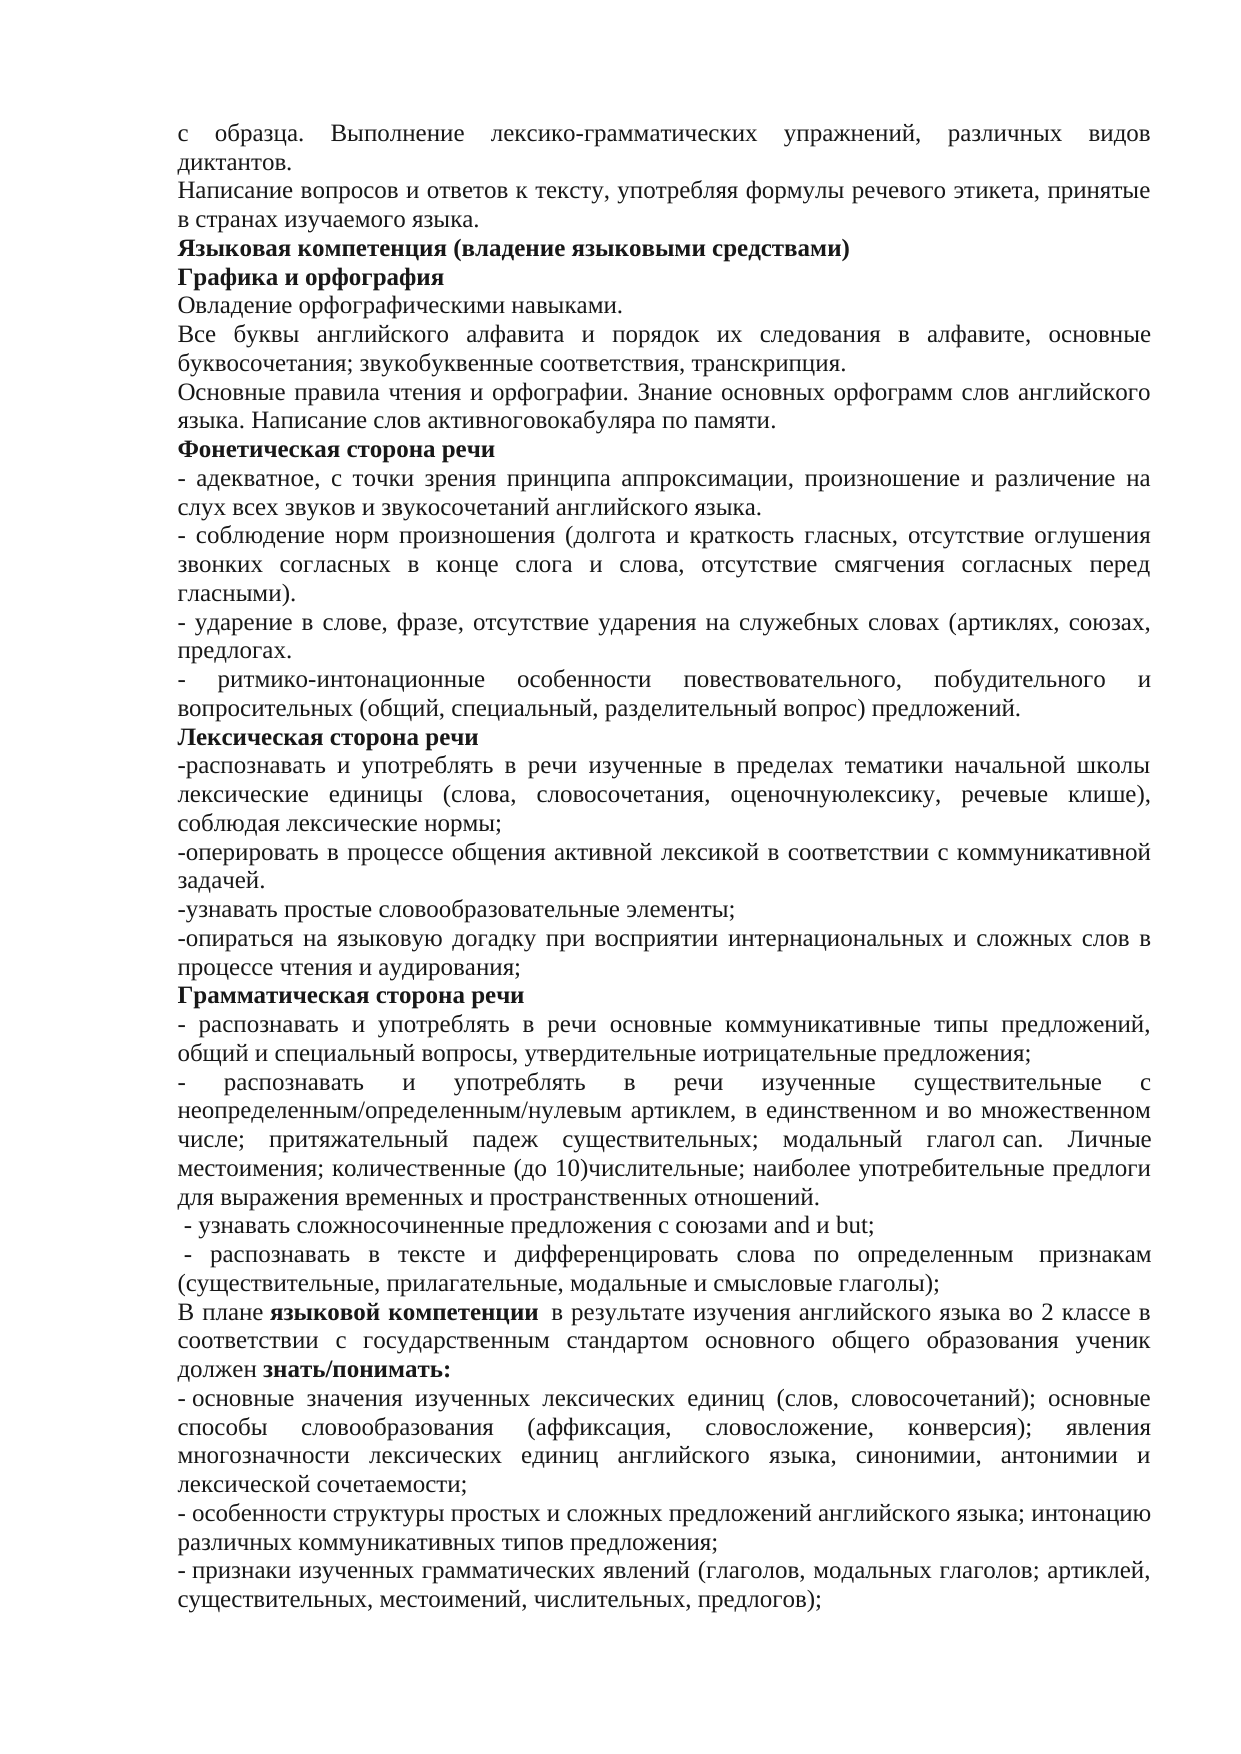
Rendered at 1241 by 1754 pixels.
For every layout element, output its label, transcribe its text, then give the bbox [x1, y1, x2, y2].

text - распознавать в тексте и дифференцировать слова по определенным признакам (существительные, прилагательные, модальные и смысловые глаголы); [177, 1239, 1152, 1297]
text - распознавать и употреблять в речи основные коммуникативные типы предложений, общий и специальный вопросы, утвердительные иотрицательные предложения; [177, 1009, 1152, 1067]
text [177, 118, 1152, 176]
text В плане языковой компетенции в результате изучения английского языка во 2 классе в соответствии с государственным стандартом основного общего образования ученик должен знать/понимать: [177, 1297, 1152, 1383]
text Графика и орфография [177, 262, 1152, 291]
text Написание вопросов и ответов к тексту, употребляя формулы речевого этикета, принятые в странах изучаемого языка. [177, 176, 1152, 233]
text Лексическая сторона речи [177, 722, 1152, 751]
text - особенности структуры простых и сложных предложений английского языка; интонацию различных коммуникативных типов предложения; [177, 1498, 1152, 1556]
text - ударение в слове, фразе, отсутствие ударения на служебных словах (артиклях, союзах, предлогах. [177, 607, 1152, 664]
text -опираться на языковую догадку при восприятии интернациональных и сложных слов в процессе чтения и аудирования; [177, 923, 1152, 981]
text Основные правила чтения и орфографии. Знание основных орфограмм слов английского языка. Написание слов активноговокабуляра по памяти. [177, 377, 1152, 434]
text - ритмико-интонационные особенности повествовательного, побудительного и вопросительных (общий, специальный, разделительный вопрос) предложений. [177, 664, 1152, 722]
text -узнавать простые словообразовательные элементы; [177, 894, 1152, 923]
text - адекватное, с точки зрения принципа аппроксимации, произношение и различение на слух всех звуков и звукосочетаний английского языка. [177, 463, 1152, 521]
text - соблюдение норм произношения (долгота и краткость гласных, отсутствие оглушения звонких согласных в конце слога и слова, отсутствие смягчения согласных перед гласными). [177, 521, 1152, 607]
text Все буквы английского алфавита и порядок их следования в алфавите, основные буквосочетания; звукобуквенные соответствия, транскрипция. [177, 319, 1152, 377]
text -распознавать и употреблять в речи изученные в пределах тематики начальной школы лексические единицы (слова, словосочетания, оценочнуюлексику, речевые клише), соблюдая лексические нормы; [177, 751, 1152, 837]
text - признаки изученных грамматических явлений (глаголов, модальных глаголов; артиклей, существительных, местоимений, числительных, предлогов); [177, 1556, 1152, 1613]
text Овладение орфографическими навыками. [177, 291, 1152, 319]
text Фонетическая сторона речи [177, 434, 1152, 463]
text - распознавать и употреблять в речи изученные существительные с неопределенным/определенным/нулевым артиклем, в единственном и во множественном числе; притяжательный падеж существительных; модальный глагол can. Личные местоимения; количественные (до 10)числительные; наиболее употребительные предлоги для выражения временных и пространственных отношений. [177, 1067, 1152, 1211]
text -оперировать в процессе общения активной лексикой в соответствии с коммуникативной задачей. [177, 837, 1152, 894]
text - основные значения изученных лексических единиц (слов, словосочетаний); основные способы словообразования (аффиксация, словосложение, конверсия); явления многозначности лексических единиц английского языка, синонимии, антонимии и лексической сочетаемости; [177, 1383, 1152, 1498]
text - узнавать сложносочиненные предложения с союзами and и but; [177, 1211, 1152, 1239]
text Языковая компетенция (владение языковыми средствами) [177, 233, 1152, 262]
text Грамматическая сторона речи [177, 981, 1152, 1009]
